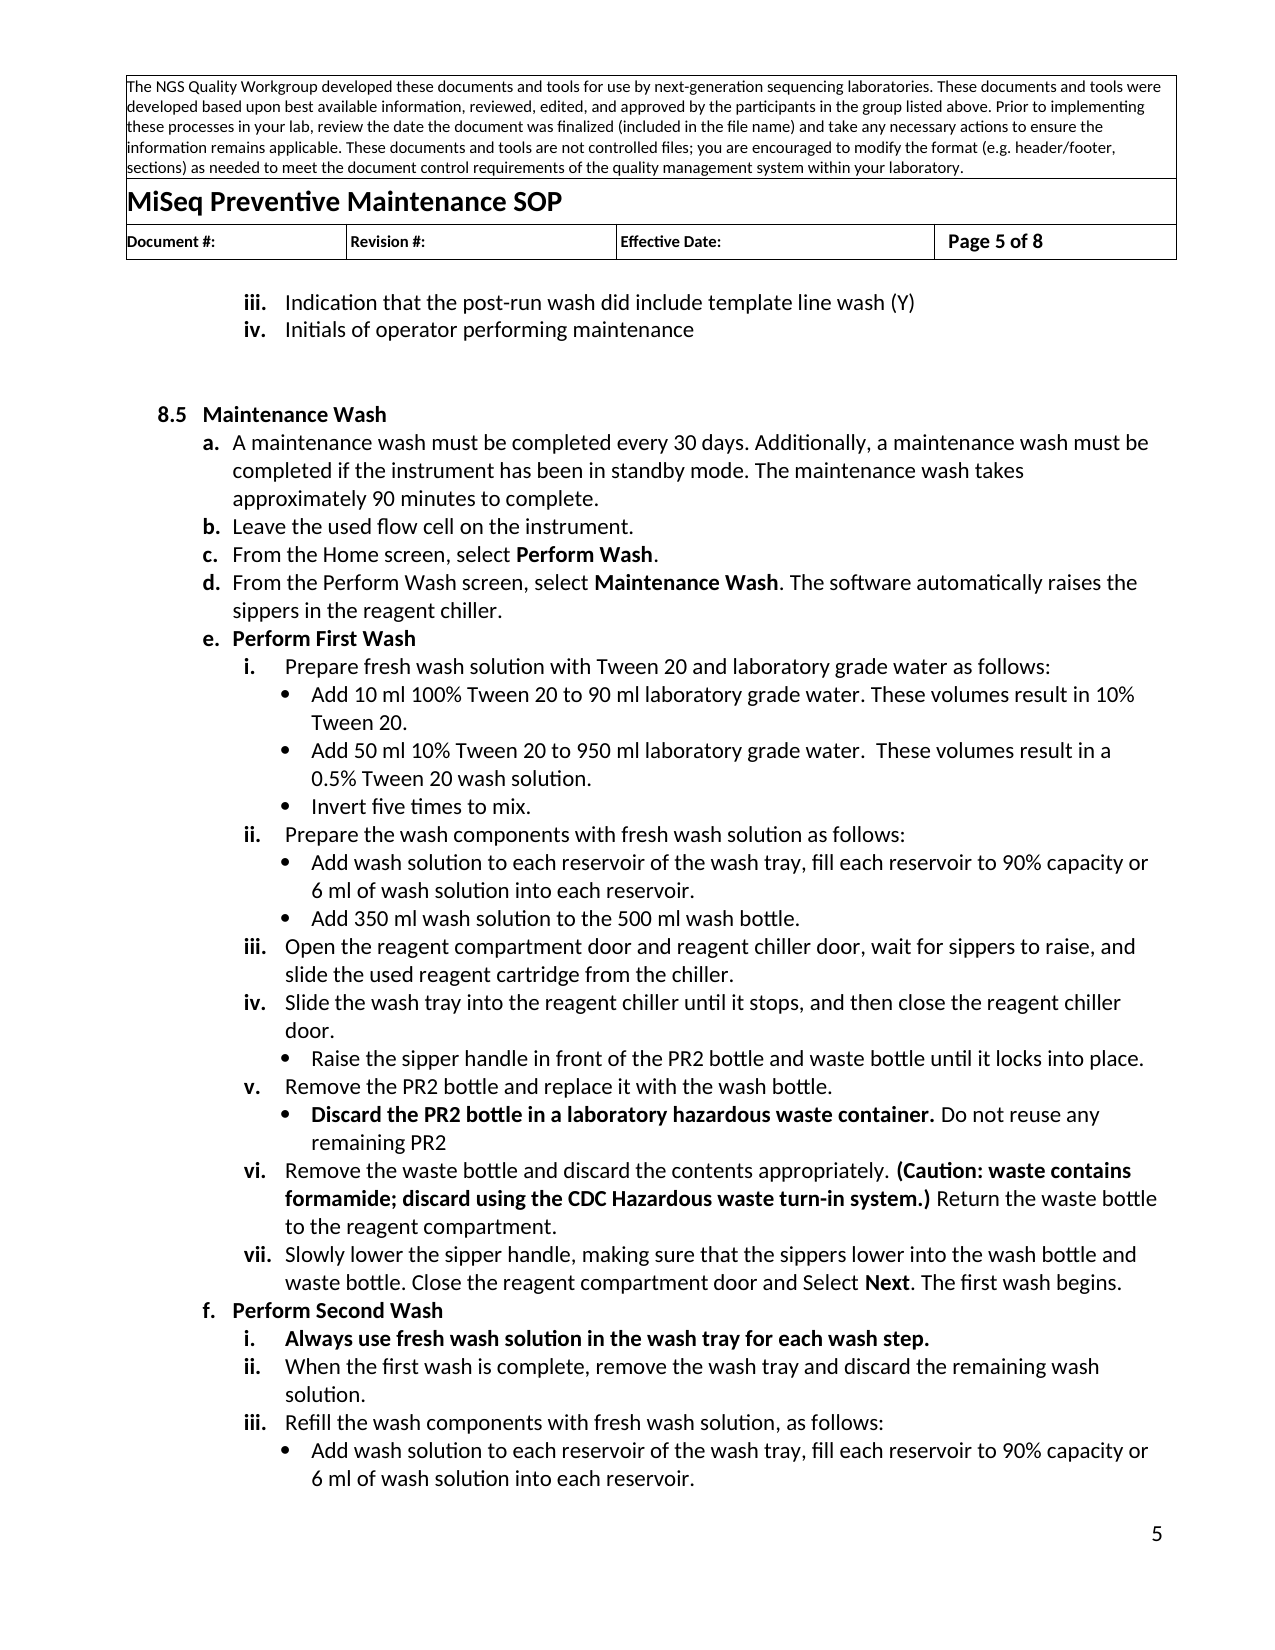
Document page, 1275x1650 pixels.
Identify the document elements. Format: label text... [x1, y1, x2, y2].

list Perform First Wash [202, 624, 1162, 652]
list Initials of operator performing maintenance [244, 316, 1162, 344]
list Perform Second Wash [202, 1296, 1162, 1324]
list From the Perform Wash screen, select Maintenance Wash. The software automatically raises the sippers in the reagent chiller. [202, 568, 1162, 624]
list Indication that the post-run wash did include template line wash (Y) [244, 288, 1162, 316]
list Slowly lower the sipper handle, making sure that the sippers lower into the wash bottle and waste bottle. Close the reagent compartment door and Select Next. The first wash begins. [244, 1240, 1162, 1296]
list A maintenance wash must be completed every 30 days. Additionally, a maintenance wash must be completed if the instrument has been in standby mode. The maintenance wash takes approximately 90 minutes to complete. [202, 428, 1162, 512]
list Refill the wash components with fresh wash solution, as follows: [244, 1408, 1162, 1436]
list Discard the PR2 bottle in a laboratory hazardous waste container. Do not reuse any remaining PR2 [281, 1100, 1162, 1156]
list Remove the PR2 bottle and replace it with the wash bottle. [244, 1072, 1162, 1100]
list Always use fresh wash solution in the wash tray for each wash step. [244, 1324, 1162, 1352]
list Leave the used flow cell on the instrument. [202, 512, 1162, 540]
list Slide the wash tray into the reagent chiller until it stops, and then close the reagent chiller door. [244, 988, 1162, 1044]
list Raise the sipper handle in front of the PR2 bottle and waste bottle until it locks into place. [281, 1044, 1162, 1072]
list Remove the waste bottle and discard the contents appropriately. (Caution: waste contains formamide; discard using the CDC Hazardous waste turn-in system.) Return the waste bottle to the reagent compartment. [244, 1156, 1162, 1240]
list Maintenance Wash [157, 400, 1162, 428]
list Invert five times to mix. [281, 792, 1162, 820]
list Add 50 ml 10% Tween 20 to 950 ml laboratory grade water. These volumes result in a 0.5% Tween 20 wash solution. [281, 736, 1162, 792]
list Open the reagent compartment door and reagent chiller door, wait for sippers to raise, and slide the used reagent cartridge from the chiller. [244, 932, 1162, 988]
list From the Home screen, select Perform Wash. [202, 540, 1162, 568]
list Prepare fresh wash solution with Tween 20 and laboratory grade water as follows: [244, 652, 1162, 680]
list Add 10 ml 100% Tween 20 to 90 ml laboratory grade water. These volumes result in 10% Tween 20. [281, 680, 1162, 736]
list Add wash solution to each reservoir of the wash tray, fill each reservoir to 90% capacity or 6 ml of wash solution into each reservoir. [281, 1436, 1162, 1492]
list Add wash solution to each reservoir of the wash tray, fill each reservoir to 90% capacity or 6 ml of wash solution into each reservoir. [281, 848, 1162, 904]
list Prepare the wash components with fresh wash solution as follows: [244, 820, 1162, 848]
list Add 350 ml wash solution to the 500 ml wash bottle. [281, 904, 1162, 932]
list When the first wash is complete, remove the wash tray and discard the remaining wash solution. [244, 1352, 1162, 1408]
